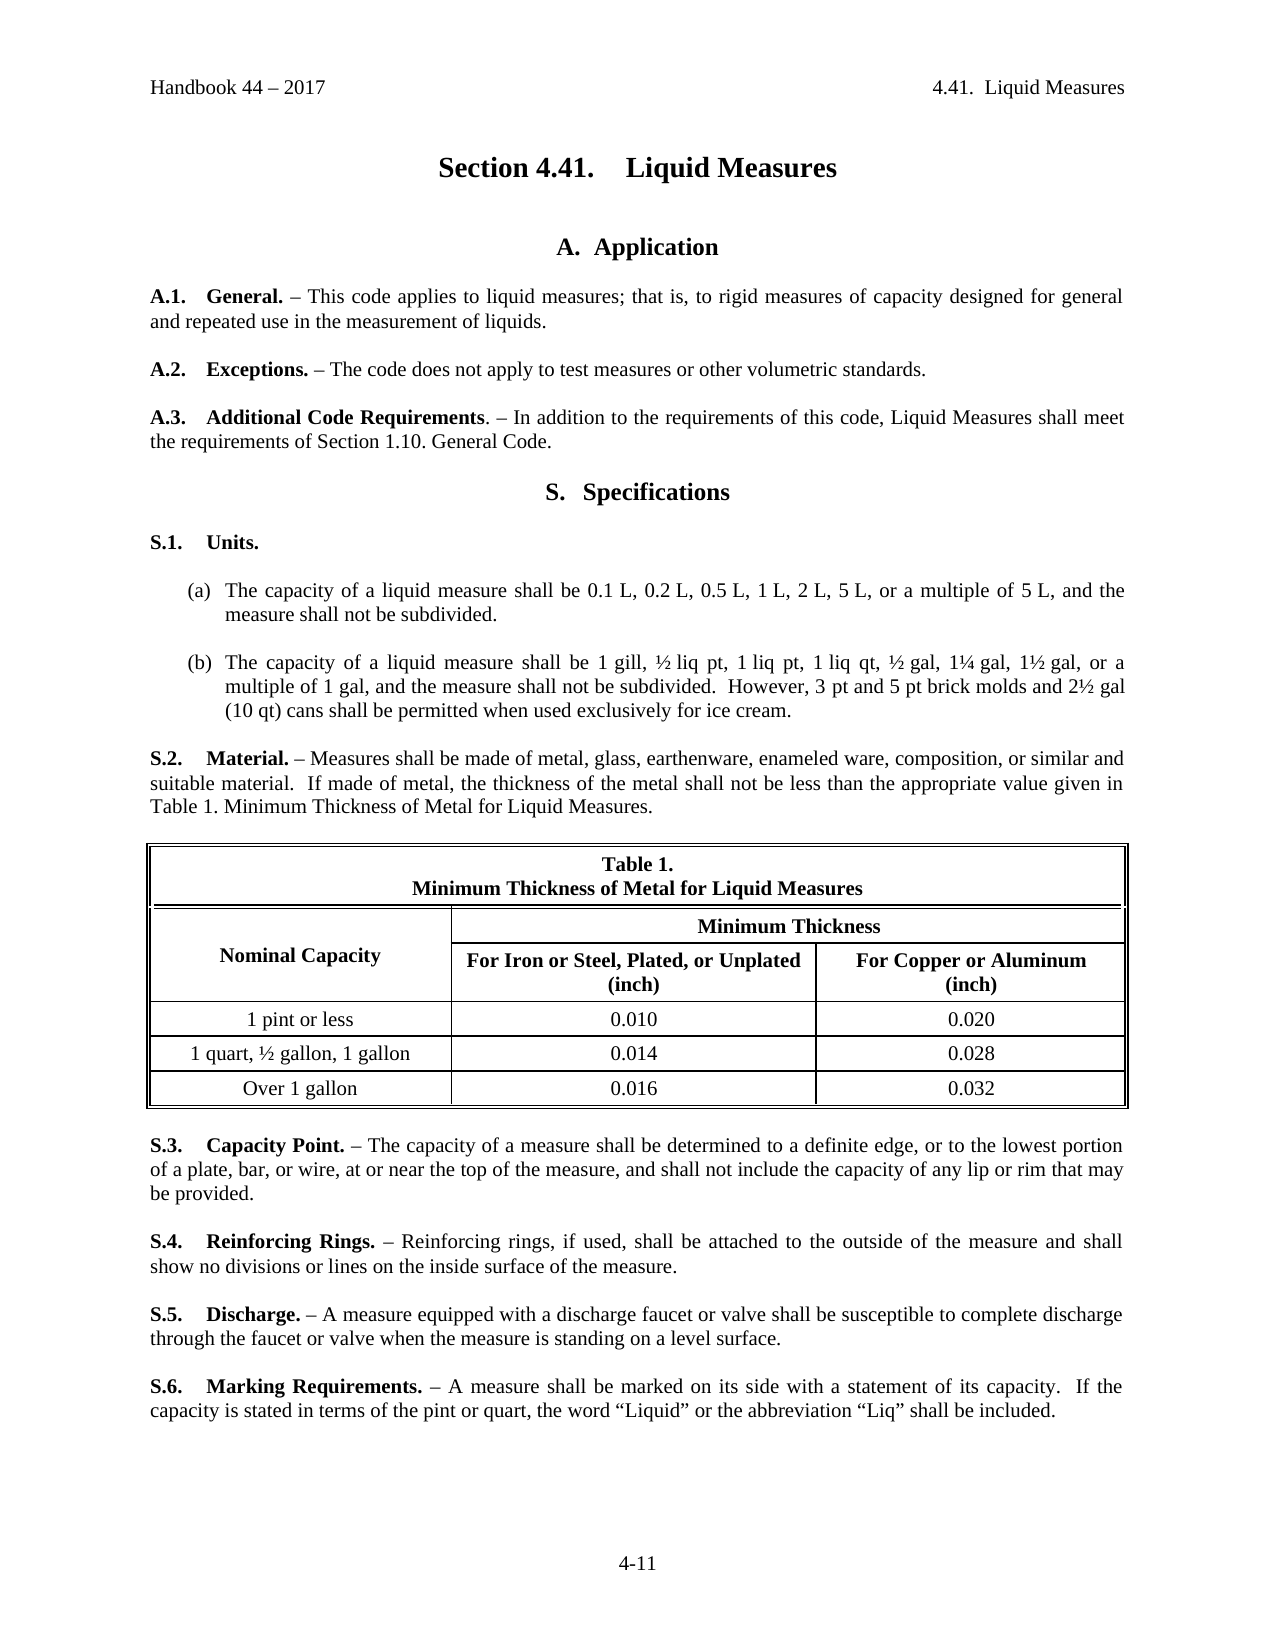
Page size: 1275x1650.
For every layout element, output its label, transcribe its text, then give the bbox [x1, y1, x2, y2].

subtitle S. Specifications [150, 477, 1125, 506]
text S.3. Capacity Point. – The capacity of a measure shall be determined to a definite edge, or to the lowest portion of a plate, bar, or wire, at or near the top of the measure, and shall not include the capacity of any lip or rim that may be provided. [150, 1133, 1125, 1205]
text S.5. Discharge. – A measure equipped with a discharge faucet or valve shall be susceptible to complete discharge through the faucet or valve when the measure is standing on a level surface. [150, 1302, 1125, 1350]
table_cell 1 pint or less [151, 1002, 451, 1035]
text (b) The capacity of a liquid measure shall be 1 gill, ½ liq pt, 1 liq pt, 1 liq qt, ½ gal, 1¼ gal, 1½ gal, or a multiple of 1 gal, and the measure shall not be subdivided. However, 3 pt and 5 pt brick molds and 2½ gal (10 qt) cans shall be permitted when used exclusively for ice cream. [187, 650, 1125, 722]
text S.6. Marking Requirements. – A measure shall be marked on its side with a statement of its capacity. If the capacity is stated in terms of the pint or quart, the word “Liquid” or the abbreviation “Liq” shall be included. [150, 1374, 1125, 1422]
table_cell 0.020 [817, 1002, 1124, 1035]
text (a) The capacity of a liquid measure shall be 0.1 L, 0.2 L, 0.5 L, 1 L, 2 L, 5 L, or a multiple of 5 L, and the measure shall not be subdivided. [187, 578, 1125, 626]
table_cell For Iron or Steel, Plated, or Unplated (inch) [452, 944, 815, 1001]
table_cell 0.010 [452, 1002, 815, 1035]
subtitle Section 4.41. Liquid Measures [150, 150, 1125, 183]
table_cell 0.028 [817, 1037, 1124, 1070]
table_cell Minimum Thickness [452, 904, 1127, 942]
text A.1. General. – This code applies to liquid measures; that is, to rigid measures of capacity designed for general and repeated use in the measurement of liquids. [150, 284, 1125, 333]
table_cell For Copper or Aluminum (inch) [817, 944, 1124, 1001]
table_cell 0.016 [452, 1072, 815, 1104]
table_cell 0.014 [452, 1037, 815, 1070]
table_cell 1 quart, ½ gallon, 1 gallon [151, 1037, 451, 1070]
table_cell 0.032 [817, 1072, 1124, 1104]
subtitle A. Application [150, 232, 1125, 260]
text S.4. Reinforcing Rings. – Reinforcing rings, if used, shall be attached to the outside of the measure and shall show no divisions or lines on the inside surface of the measure. [150, 1229, 1125, 1278]
table_cell Over 1 gallon [151, 1072, 451, 1104]
text A.3. Additional Code Requirements. – In addition to the requirements of this code, Liquid Measures shall meet the requirements of Section 1.10. General Code. [150, 405, 1125, 453]
text S.2. Material. – Measures shall be made of metal, glass, earthenware, enameled ware, composition, or similar and suitable material. If made of metal, the thickness of the metal shall not be less than the appropriate value given in Table 1. Minimum Thickness of Metal for Liquid Measures. [150, 746, 1125, 818]
subtitle S.1. Units. [150, 530, 1125, 554]
table_header Table 1. Minimum Thickness of Metal for Liquid Measures [151, 847, 1124, 904]
table_cell Nominal Capacity [149, 904, 451, 1001]
text A.2. Exceptions. – The code does not apply to test measures or other volumetric standards. [150, 357, 1125, 381]
